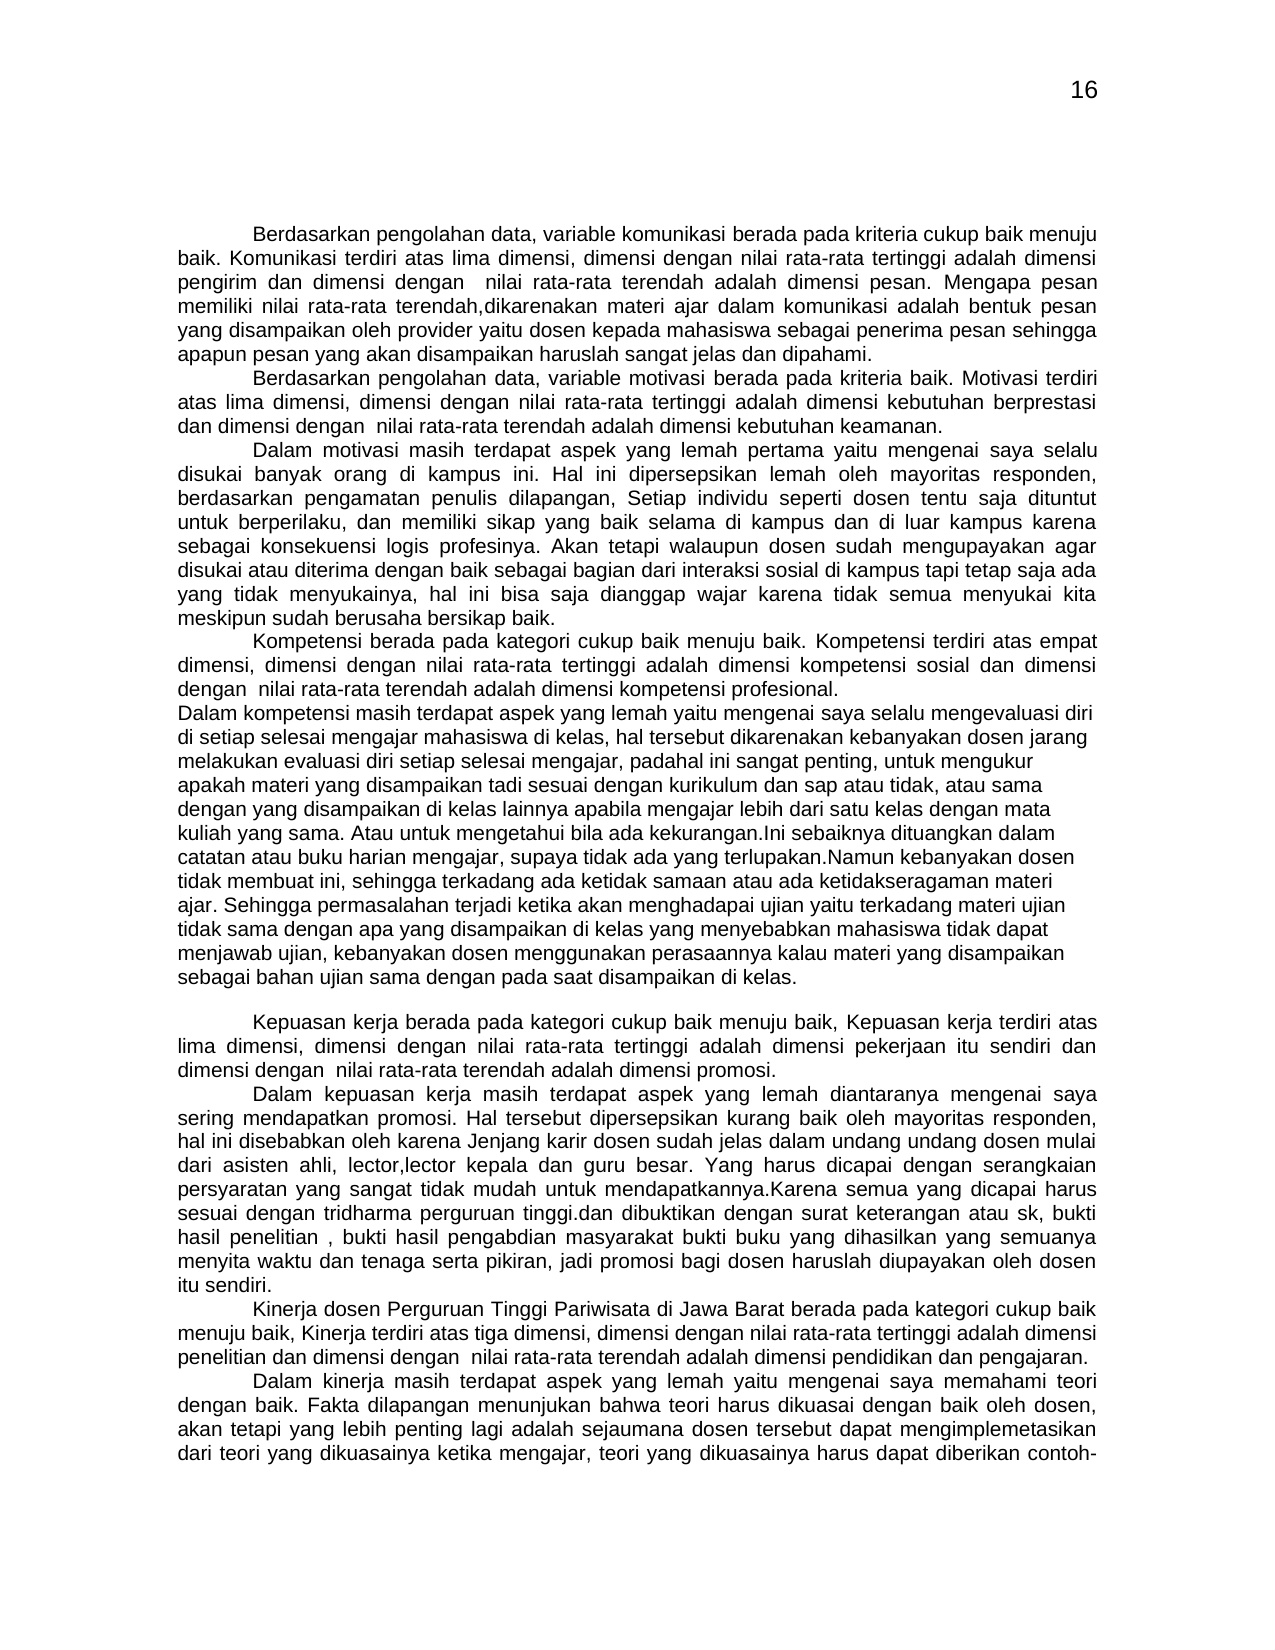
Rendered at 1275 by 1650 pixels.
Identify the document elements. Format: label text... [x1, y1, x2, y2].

text Kepuasan kerja berada pada kategori cukup baik menuju baik, Kepuasan kerja terdiri atas lima dimensi, dimensi dengan nilai rata-rata tertinggi adalah dimensi pekerjaan itu sendiri dan dimensi dengan nilai rata-rata terendah adalah dimensi promosi. [177, 1009, 1098, 1081]
text Kinerja dosen Perguruan Tinggi Pariwisata di Jawa Barat berada pada kategori cukup baik menuju baik, Kinerja terdiri atas tiga dimensi, dimensi dengan nilai rata-rata tertinggi adalah dimensi penelitian dan dimensi dengan nilai rata-rata terendah adalah dimensi pendidikan dan pengajaran. [177, 1297, 1098, 1369]
text Dalam kepuasan kerja masih terdapat aspek yang lemah diantaranya mengenai saya sering mendapatkan promosi. Hal tersebut dipersepsikan kurang baik oleh mayoritas responden, hal ini disebabkan oleh karena Jenjang karir dosen sudah jelas dalam undang undang dosen mulai dari asisten ahli, lector,lector kepala dan guru besar. Yang harus dicapai dengan serangkaian persyaratan yang sangat tidak mudah untuk mendapatkannya.Karena semua yang dicapai harus sesuai dengan tridharma perguruan tinggi.dan dibuktikan dengan surat keterangan atau sk, bukti hasil penelitian , bukti hasil pengabdian masyarakat bukti buku yang dihasilkan yang semuanya menyita waktu dan tenaga serta pikiran, jadi promosi bagi dosen haruslah diupayakan oleh dosen itu sendiri. [177, 1081, 1098, 1297]
text Berdasarkan pengolahan data, variable komunikasi berada pada kriteria cukup baik menuju baik. Komunikasi terdiri atas lima dimensi, dimensi dengan nilai rata-rata tertinggi adalah dimensi pengirim dan dimensi dengan nilai rata-rata terendah adalah dimensi pesan. Mengapa pesan memiliki nilai rata-rata terendah,dikarenakan materi ajar dalam komunikasi adalah bentuk pesan yang disampaikan oleh provider yaitu dosen kepada mahasiswa sebagai penerima pesan sehingga apapun pesan yang akan disampaikan haruslah sangat jelas dan dipahami. [177, 222, 1098, 366]
text Dalam motivasi masih terdapat aspek yang lemah pertama yaitu mengenai saya selalu disukai banyak orang di kampus ini. Hal ini dipersepsikan lemah oleh mayoritas responden, berdasarkan pengamatan penulis dilapangan, Setiap individu seperti dosen tentu saja dituntut untuk berperilaku, dan memiliki sikap yang baik selama di kampus dan di luar kampus karena sebagai konsekuensi logis profesinya. Akan tetapi walaupun dosen sudah mengupayakan agar disukai atau diterima dengan baik sebagai bagian dari interaksi sosial di kampus tapi tetap saja ada yang tidak menyukainya, hal ini bisa saja dianggap wajar karena tidak semua menyukai kita meskipun sudah berusaha bersikap baik. [177, 438, 1098, 629]
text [177, 1369, 1098, 1465]
text Kompetensi berada pada kategori cukup baik menuju baik. Kompetensi terdiri atas empat dimensi, dimensi dengan nilai rata-rata tertinggi adalah dimensi kompetensi sosial dan dimensi dengan nilai rata-rata terendah adalah dimensi kompetensi profesional. [177, 629, 1098, 701]
text Berdasarkan pengolahan data, variable motivasi berada pada kriteria baik. Motivasi terdiri atas lima dimensi, dimensi dengan nilai rata-rata tertinggi adalah dimensi kebutuhan berprestasi dan dimensi dengan nilai rata-rata terendah adalah dimensi kebutuhan keamanan. [177, 366, 1098, 438]
text Dalam kompetensi masih terdapat aspek yang lemah yaitu mengenai saya selalu mengevaluasi diri di setiap selesai mengajar mahasiswa di kelas, hal tersebut dikarenakan kebanyakan dosen jarang melakukan evaluasi diri setiap selesai mengajar, padahal ini sangat penting, untuk mengukur apakah materi yang disampaikan tadi sesuai dengan kurikulum dan sap atau tidak, atau sama dengan yang disampaikan di kelas lainnya apabila mengajar lebih dari satu kelas dengan mata kuliah yang sama. Atau untuk mengetahui bila ada kekurangan.Ini sebaiknya dituangkan dalam catatan atau buku harian mengajar, supaya tidak ada yang terlupakan.Namun kebanyakan dosen tidak membuat ini, sehingga terkadang ada ketidak samaan atau ada ketidakseragaman materi ajar. Sehingga permasalahan terjadi ketika akan menghadapai ujian yaitu terkadang materi ujian tidak sama dengan apa yang disampaikan di kelas yang menyebabkan mahasiswa tidak dapat menjawab ujian, kebanyakan dosen menggunakan perasaannya kalau materi yang disampaikan sebagai bahan ujian sama dengan pada saat disampaikan di kelas. [177, 701, 1098, 989]
